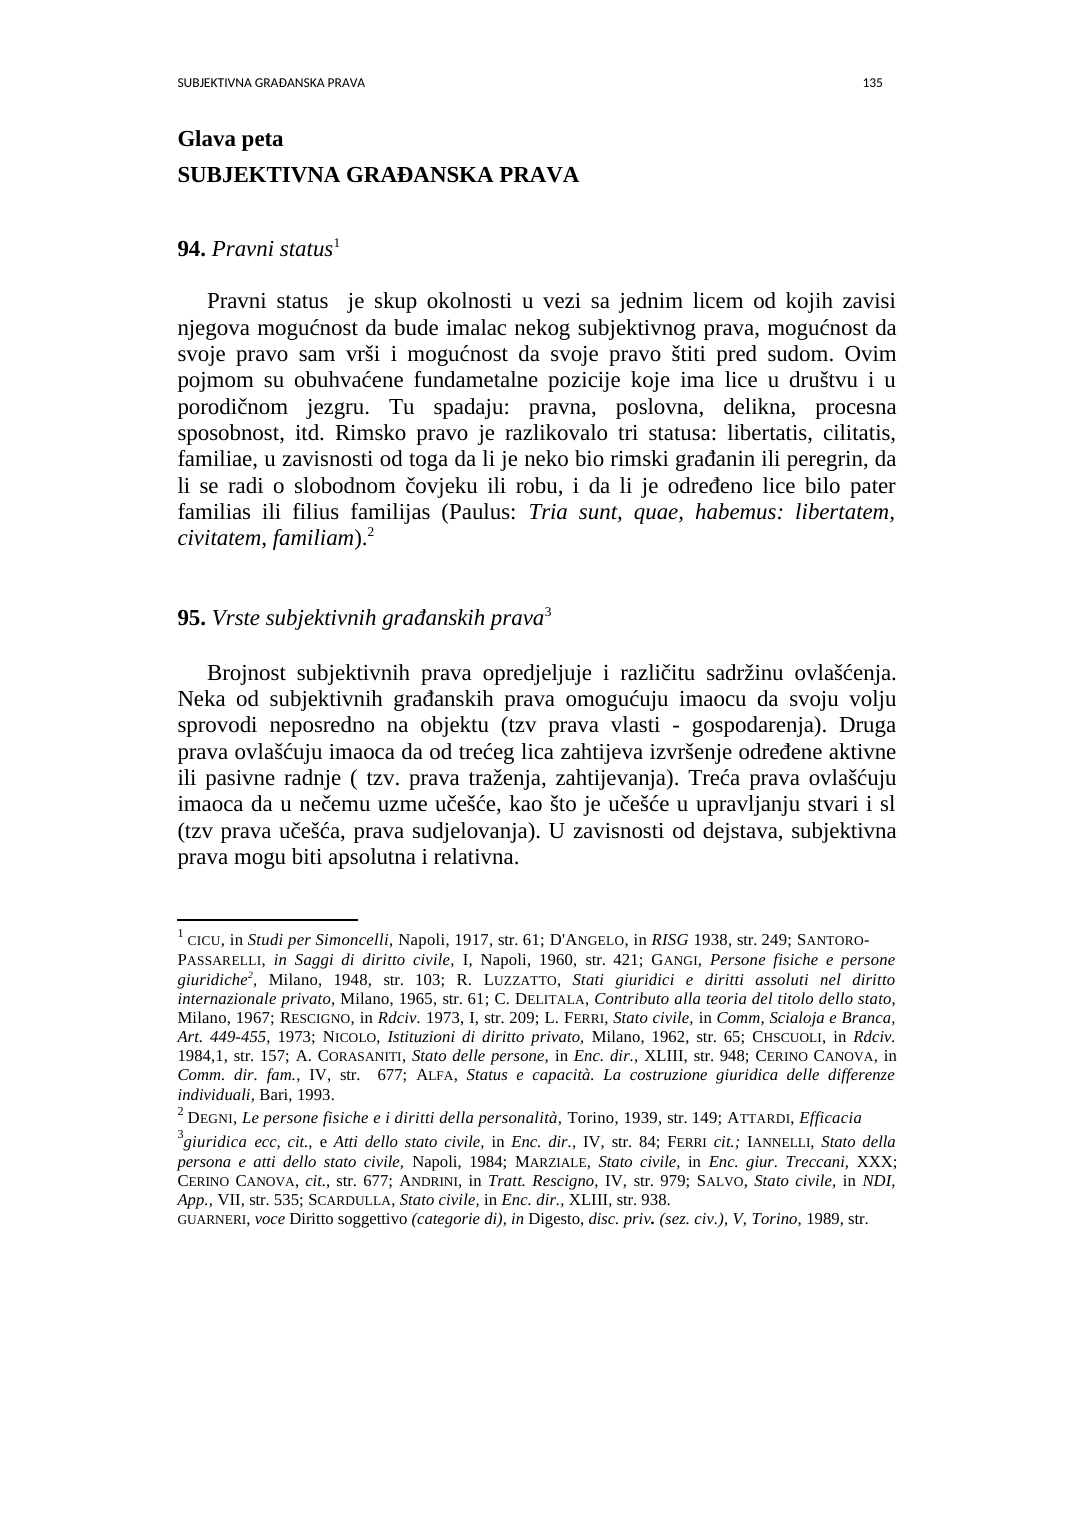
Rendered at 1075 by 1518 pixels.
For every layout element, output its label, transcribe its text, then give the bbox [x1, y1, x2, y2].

subtitle Glava peta [177, 124, 898, 151]
text Pravni status je skup okolnosti u vezi sa jednim licem od kojih zavisi njegova mogućnost da bude imalac nekog subjektivnog prava, mogućnost da svoje pravo sam vrši i mogućnost da svoje pravo štiti pred sudom. Ovim pojmom su obuhvaćene fundametalne pozicije koje ima lice u društvu i u porodičnom jezgru. Tu spadaju: pravna, poslovna, delikna, procesna sposobnost, itd. Rimsko pravo je razlikovalo tri statusa: libertatis, cilitatis, familiae, u zavisnosti od toga da li je neko bio rimski građanin ili peregrin, da li se radi o slobodnom čovjeku ili robu, i da li je određeno lice bilo pater familias ili filius familijas (Paulus: Tria sunt, quae, habemus: libertatem, civitatem, familiam). [177, 287, 898, 551]
text Brojnost subjektivnih prava opredjeljuje i različitu sadržinu ovlašćenja. Neka od subjektivnih građanskih prava omogućuju imaocu da svoju volju sprovodi neposredno na objektu (tzv prava vlasti - gospodarenja). Druga prava ovlašćuju imaoca da od trećeg lica zahtijeva izvršenje određene aktivne ili pasivne radnje ( tzv. prava traženja, zahtijevanja). Treća prava ovlašćuju imaoca da u nečemu uzme učešće, kao što je učešće u upravljanju stvari i sl (tzv prava učešća, prava sudjelovanja). U zavisnosti od dejstava, subjektivna prava mogu biti apsolutna i relativna. [177, 659, 898, 869]
subtitle SUBJEKTIVNA GRAĐANSKA PRAVA [177, 161, 898, 188]
text 94. Pravni status [177, 234, 898, 261]
text 95. Vrste subjektivnih građanskih prava [177, 603, 898, 630]
